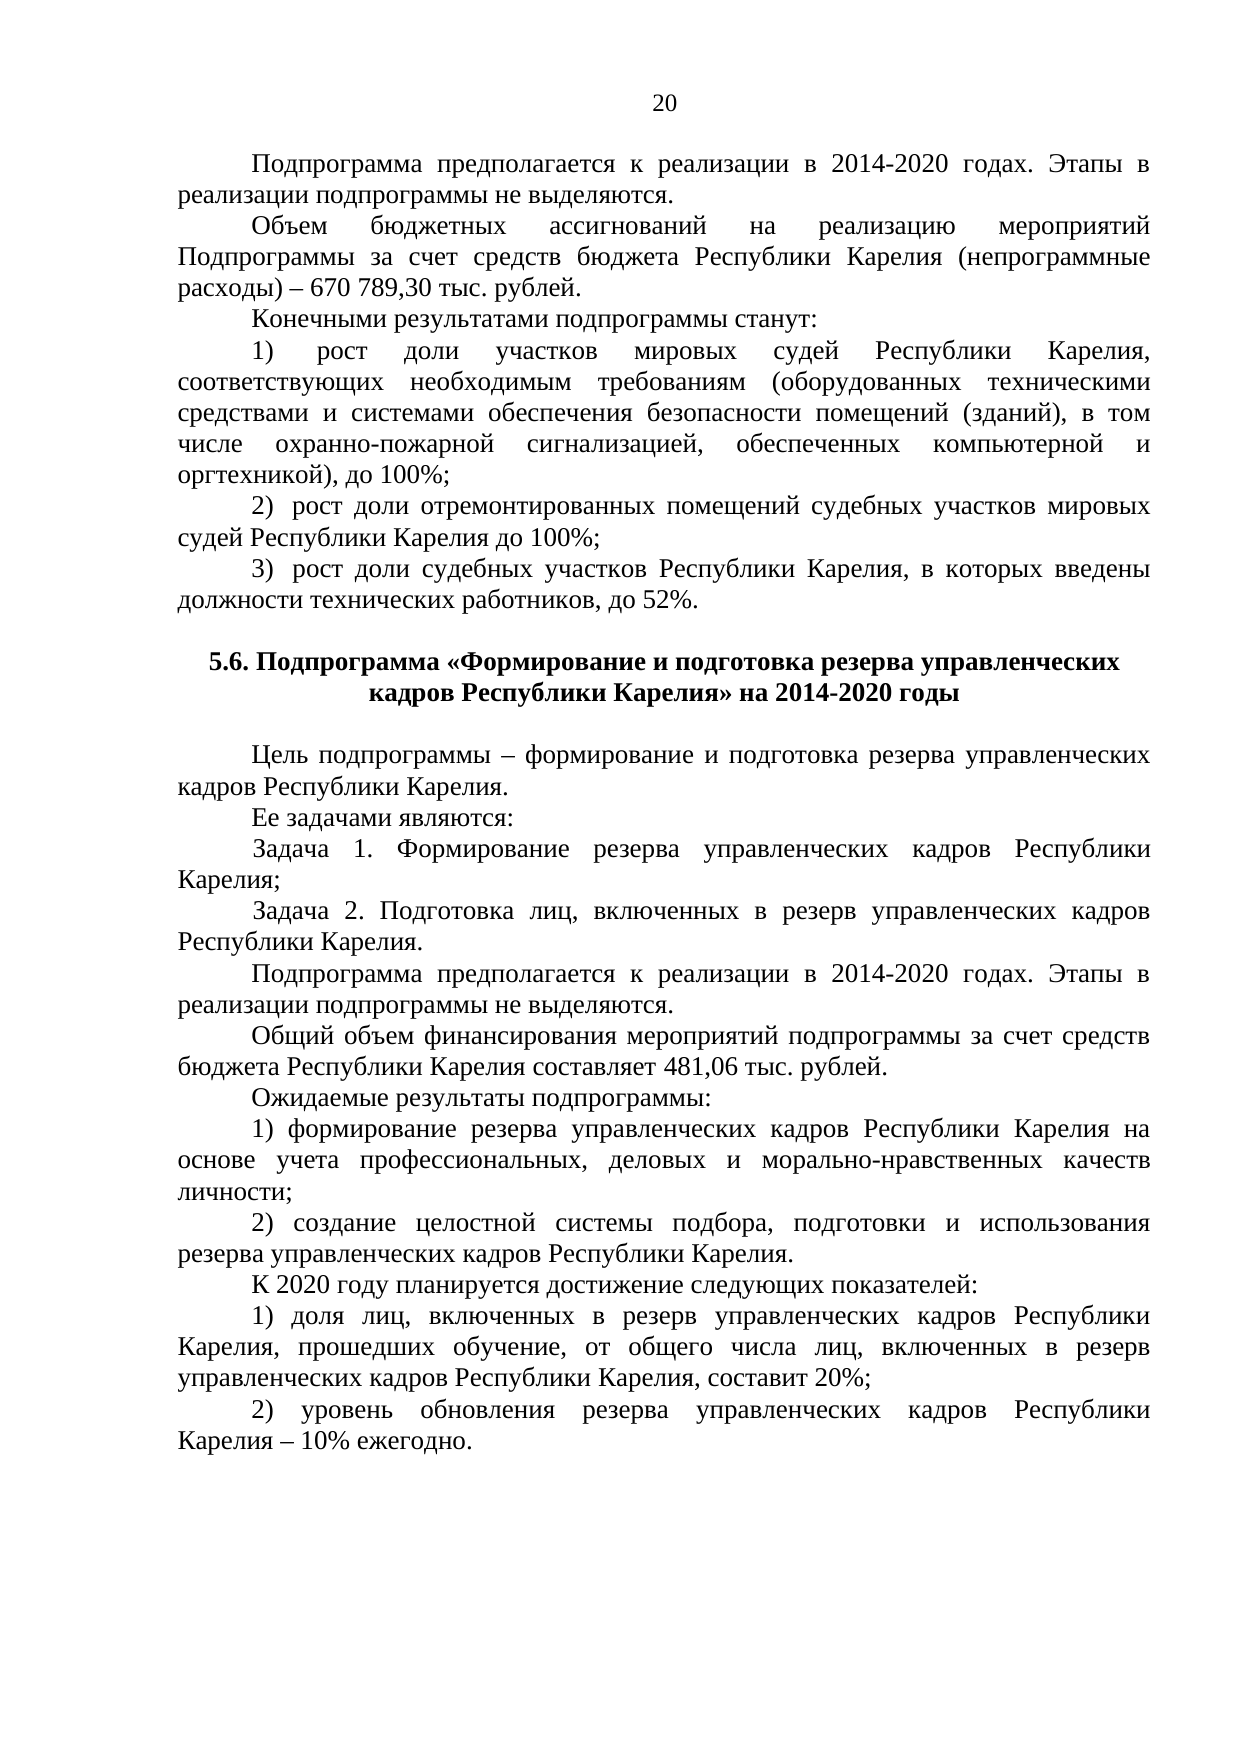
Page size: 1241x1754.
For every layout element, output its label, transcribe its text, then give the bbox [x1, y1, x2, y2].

text Ее задачами являются: [177, 801, 1152, 832]
list рост доли судебных участков Республики Карелия, в которых введены должности технических работников, до 52%. [177, 552, 1152, 614]
text Общий объем финансирования мероприятий подпрограммы за счет средств бюджета Республики Карелия составляет 481,06 тыс. рублей. [177, 1019, 1152, 1081]
text Подпрограмма предполагается к реализации в 2014-2020 годах. Этапы в реализации подпрограммы не выделяются. [177, 147, 1152, 209]
text Ожидаемые результаты подпрограммы: [177, 1081, 1152, 1112]
text 2) уровень обновления резерва управленческих кадров Республики Карелия – 10% ежегодно. [177, 1393, 1152, 1455]
list рост доли отремонтированных помещений судебных участков мировых судей Республики Карелия до 100%; [177, 489, 1152, 552]
text 5.6. Подпрограмма «Формирование и подготовка резерва управленческих кадров Республики Карелия» на 2014-2020 годы [177, 645, 1152, 707]
text Задача 2. Подготовка лиц, включенных в резерв управленческих кадров Республики Карелия. [177, 894, 1152, 957]
text К 2020 году планируется достижение следующих показателей: [177, 1268, 1152, 1299]
text Цель подпрограммы – формирование и подготовка резерва управленческих кадров Республики Карелия. [177, 739, 1152, 801]
text Объем бюджетных ассигнований на реализацию мероприятий Подпрограммы за счет средств бюджета Республики Карелия (непрограммные расходы) – 670 789,30 тыс. рублей. [177, 209, 1152, 303]
list Задача 1. Формирование резерва управленческих кадров Республики Карелия; [177, 832, 1152, 894]
text 1) формирование резерва управленческих кадров Республики Карелия на основе учета профессиональных, деловых и морально-нравственных качеств личности; [177, 1112, 1152, 1206]
text 1) доля лиц, включенных в резерв управленческих кадров Республики Карелия, прошедших обучение, от общего числа лиц, включенных в резерв управленческих кадров Республики Карелия, составит 20%; [177, 1299, 1152, 1393]
list рост доли участков мировых судей Республики Карелия, соответствующих необходимым требованиям (оборудованных техническими средствами и системами обеспечения безопасности помещений (зданий), в том числе охранно-пожарной сигнализацией, обеспеченных компьютерной и оргтехникой), до 100%; [177, 334, 1152, 489]
text Конечными результатами подпрограммы станут: [177, 303, 1152, 334]
text Подпрограмма предполагается к реализации в 2014-2020 годах. Этапы в реализации подпрограммы не выделяются. [177, 957, 1152, 1019]
text 2) создание целостной системы подбора, подготовки и использования резерва управленческих кадров Республики Карелия. [177, 1206, 1152, 1268]
